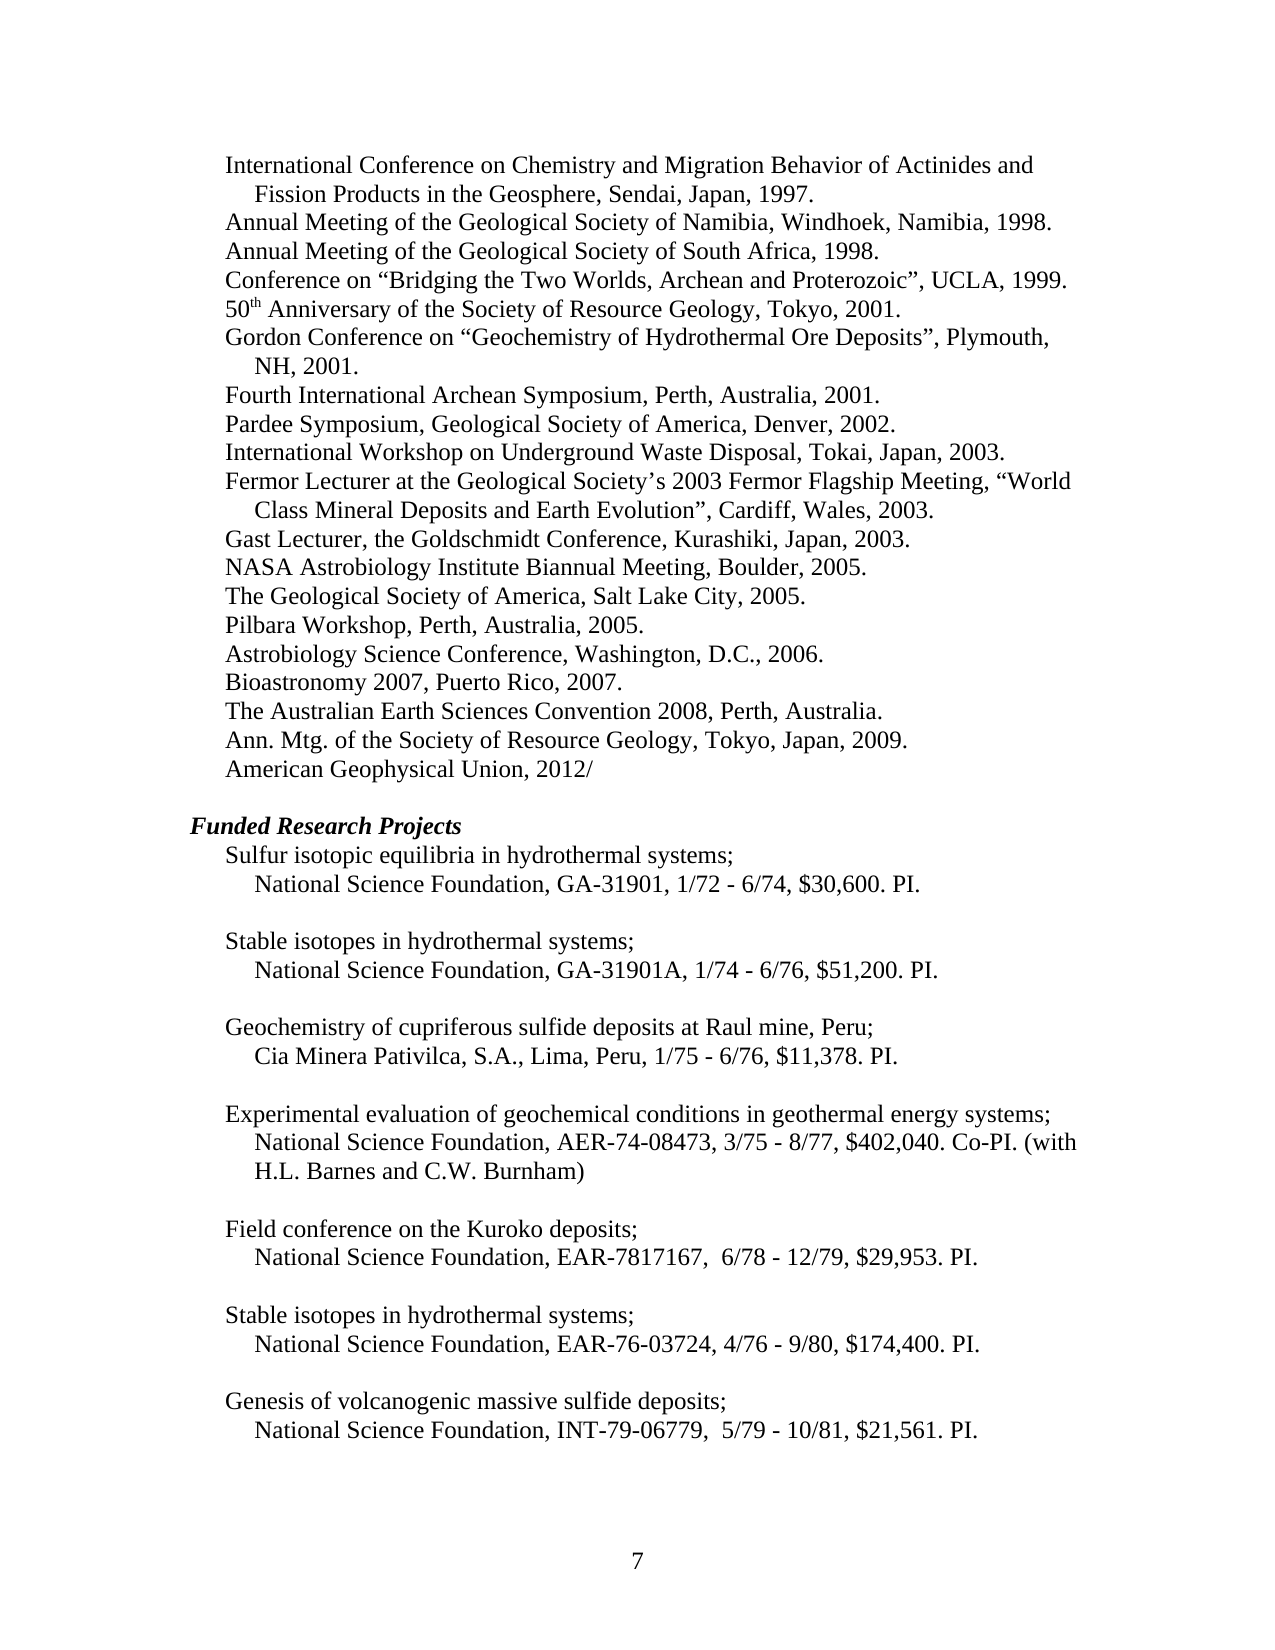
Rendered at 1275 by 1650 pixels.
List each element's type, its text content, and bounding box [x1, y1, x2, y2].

text National Science Foundation, GA-31901, 1/72 - 6/74, $30,600. PI. [189, 869, 1081, 897]
text The Geological Society of America, Salt Lake City, 2005. [189, 581, 1081, 610]
text Funded Research Projects [189, 811, 1081, 840]
text Field conference on the Kuroko deposits; [189, 1214, 1081, 1242]
text Bioastronomy 2007, Puerto Rico, 2007. [189, 667, 1081, 696]
text Gast Lecturer, the Goldschmidt Conference, Kurashiki, Japan, 2003. [189, 524, 1081, 552]
text Stable isotopes in hydrothermal systems; [189, 926, 1081, 955]
text American Geophysical Union, 2012/ [189, 754, 1081, 782]
text Fermor Lecturer at the Geological Society’s 2003 Fermor Flagship Meeting, “World Class Mineral Deposits and Earth Evolution”, Cardiff, Wales, 2003. [189, 466, 1081, 524]
text Genesis of volcanogenic massive sulfide deposits; [189, 1386, 1081, 1415]
text Fourth International Archean Symposium, Perth, Australia, 2001. [189, 380, 1081, 409]
text Conference on “Bridging the Two Worlds, Archean and Proterozoic”, UCLA, 1999. [189, 265, 1081, 294]
text Stable isotopes in hydrothermal systems; [189, 1300, 1081, 1329]
text Annual Meeting of the Geological Society of Namibia, Windhoek, Namibia, 1998. [189, 207, 1081, 236]
text Sulfur isotopic equilibria in hydrothermal systems; [189, 840, 1081, 869]
text Cia Minera Pativilca, S.A., Lima, Peru, 1/75 - 6/76, $11,378. PI. [189, 1041, 1081, 1070]
text NASA Astrobiology Institute Biannual Meeting, Boulder, 2005. [189, 552, 1081, 581]
text Annual Meeting of the Geological Society of South Africa, 1998. [189, 236, 1081, 265]
text National Science Foundation, EAR-7817167, 6/78 - 12/79, $29,953. PI. [189, 1242, 1081, 1271]
text 50th Anniversary of the Society of Resource Geology, Tokyo, 2001. [189, 294, 1081, 322]
text Pardee Symposium, Geological Society of America, Denver, 2002. [189, 409, 1081, 437]
text Astrobiology Science Conference, Washington, D.C., 2006. [189, 639, 1081, 667]
text International Workshop on Underground Waste Disposal, Tokai, Japan, 2003. [189, 437, 1081, 466]
text The Australian Earth Sciences Convention 2008, Perth, Australia. [189, 696, 1081, 725]
text Geochemistry of cupriferous sulfide deposits at Raul mine, Peru; [189, 1012, 1081, 1041]
text Ann. Mtg. of the Society of Resource Geology, Tokyo, Japan, 2009. [189, 725, 1081, 754]
text Pilbara Workshop, Perth, Australia, 2005. [189, 610, 1081, 639]
text National Science Foundation, GA-31901A, 1/74 - 6/76, $51,200. PI. [189, 955, 1081, 984]
text National Science Foundation, EAR-76-03724, 4/76 - 9/80, $174,400. PI. [189, 1329, 1081, 1357]
text National Science Foundation, INT-79-06779, 5/79 - 10/81, $21,561. PI. [189, 1415, 1081, 1444]
text Experimental evaluation of geochemical conditions in geothermal energy systems; National Science Foundation, AER-74-08473, 3/75 - 8/77, $402,040. Co-PI. (with H.L. Barnes and C.W. Burnham) [189, 1099, 1081, 1185]
text International Conference on Chemistry and Migration Behavior of Actinides and Fission Products in the Geosphere, Sendai, Japan, 1997. [189, 150, 1081, 207]
text Gordon Conference on “Geochemistry of Hydrothermal Ore Deposits”, Plymouth, NH, 2001. [189, 322, 1081, 380]
